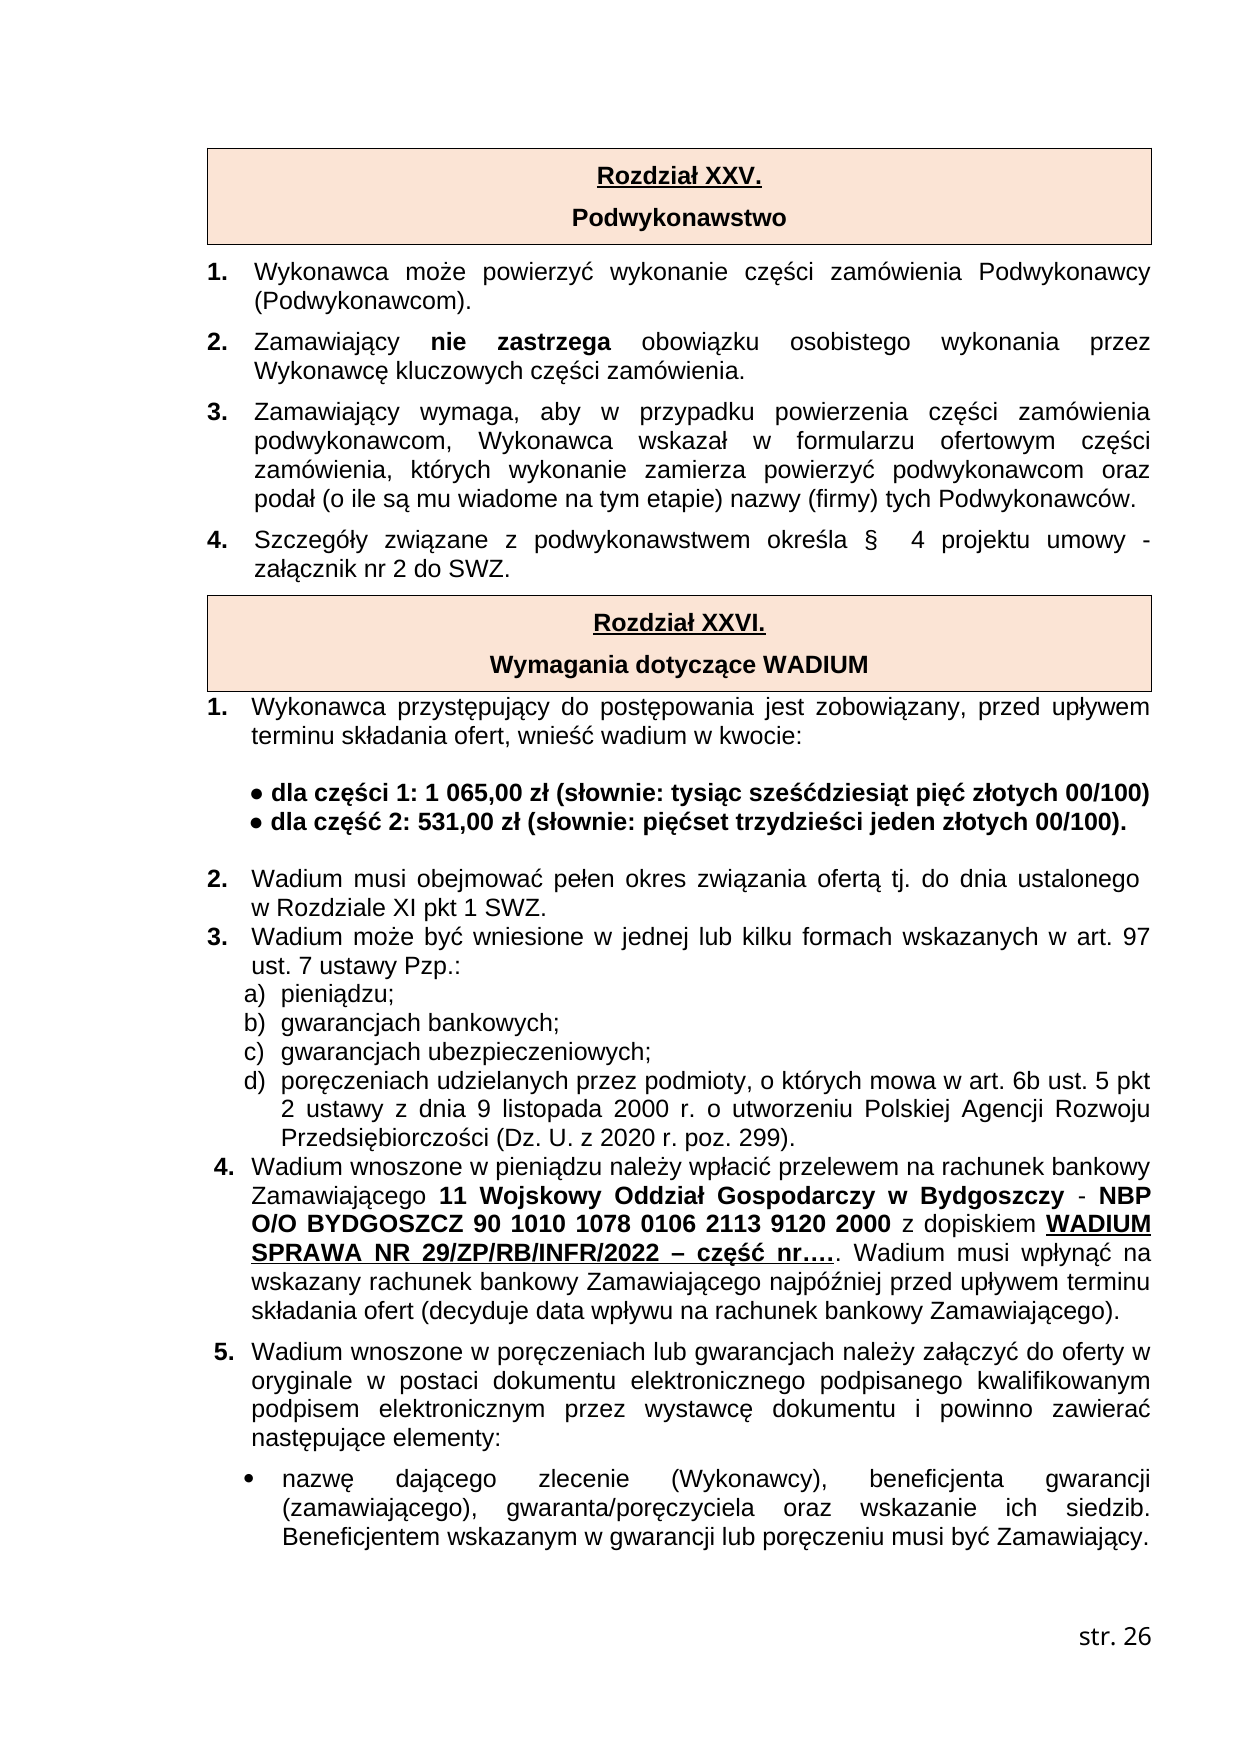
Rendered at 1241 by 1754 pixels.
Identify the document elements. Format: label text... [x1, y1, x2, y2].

list Szczegóły związane z podwykonawstwem określa § 4 projektu umowy - załącznik nr 2 do SWZ. [207, 525, 1152, 582]
list Zamawiający wymaga, aby w przypadku powierzenia części zamówienia podwykonawcom, Wykonawca wskazał w formularzu ofertowym części zamówienia, których wykonanie zamierza powierzyć podwykonawcom oraz podał (o ile są mu wiadome na tym etapie) nazwy (firmy) tych Podwykonawców. [207, 397, 1152, 512]
list Wadium wnoszone w pieniądzu należy wpłacić przelewem na rachunek bankowy Zamawiającego 11 Wojskowy Oddział Gospodarczy w Bydgoszczy - NBP O/O BYDGOSZCZ 90 1010 1078 0106 2113 9120 2000 z dopiskiem WADIUM SPRAWA NR 29/ZP/RB/INFR/2022 – część nr….. Wadium musi wpłynąć na wskazany rachunek bankowy Zamawiającego najpóźniej przed upływem terminu składania ofert (decyduje data wpływu na rachunek bankowy Zamawiającego). [214, 1152, 1152, 1324]
list Zamawiający nie zastrzega obowiązku osobistego wykonania przez Wykonawcę kluczowych części zamówienia. [207, 327, 1152, 385]
list gwarancjach ubezpieczeniowych; [243, 1037, 1152, 1066]
text ● dla część 2: 531,00 zł (słownie: pięćset trzydzieści jeden złotych 00/100). [207, 807, 1152, 836]
list gwarancjach bankowych; [243, 1008, 1152, 1037]
list Wykonawca przystępujący do postępowania jest zobowiązany, przed upływem terminu składania ofert, wnieść wadium w kwocie: [207, 692, 1152, 749]
table_header Rozdział XXV. Podwykonawstwo [208, 149, 1151, 244]
table_header Rozdział XXVI. Wymagania dotyczące WADIUM [208, 596, 1151, 691]
text ● dla części 1: 1 065,00 zł (słownie: tysiąc sześćdziesiąt pięć złotych 00/100) [207, 778, 1152, 807]
list pieniądzu; [243, 979, 1152, 1008]
list Wadium musi obejmować pełen okres związania ofertą tj. do dnia ustalonego w Rozdziale XI pkt 1 SWZ. [207, 864, 1152, 922]
list Wadium może być wniesione w jednej lub kilku formach wskazanych w art. 97 ust. 7 ustawy Pzp.: [207, 922, 1152, 979]
list poręczeniach udzielanych przez podmioty, o których mowa w art. 6b ust. 5 pkt 2 ustawy z dnia 9 listopada 2000 r. o utworzeniu Polskiej Agencji Rozwoju Przedsiębiorczości (Dz. U. z 2020 r. poz. 299). [243, 1066, 1152, 1152]
list Wykonawca może powierzyć wykonanie części zamówienia Podwykonawcy (Podwykonawcom). [207, 257, 1152, 315]
list nazwę dającego zlecenie (Wykonawcy), beneficjenta gwarancji (zamawiającego), gwaranta/poręczyciela oraz wskazanie ich siedzib. Beneficjentem wskazanym w gwarancji lub poręczeniu musi być Zamawiający. [244, 1464, 1152, 1551]
list Wadium wnoszone w poręczeniach lub gwarancjach należy załączyć do oferty w oryginale w postaci dokumentu elektronicznego podpisanego kwalifikowanym podpisem elektronicznym przez wystawcę dokumentu i powinno zawierać następujące elementy: [214, 1337, 1152, 1452]
